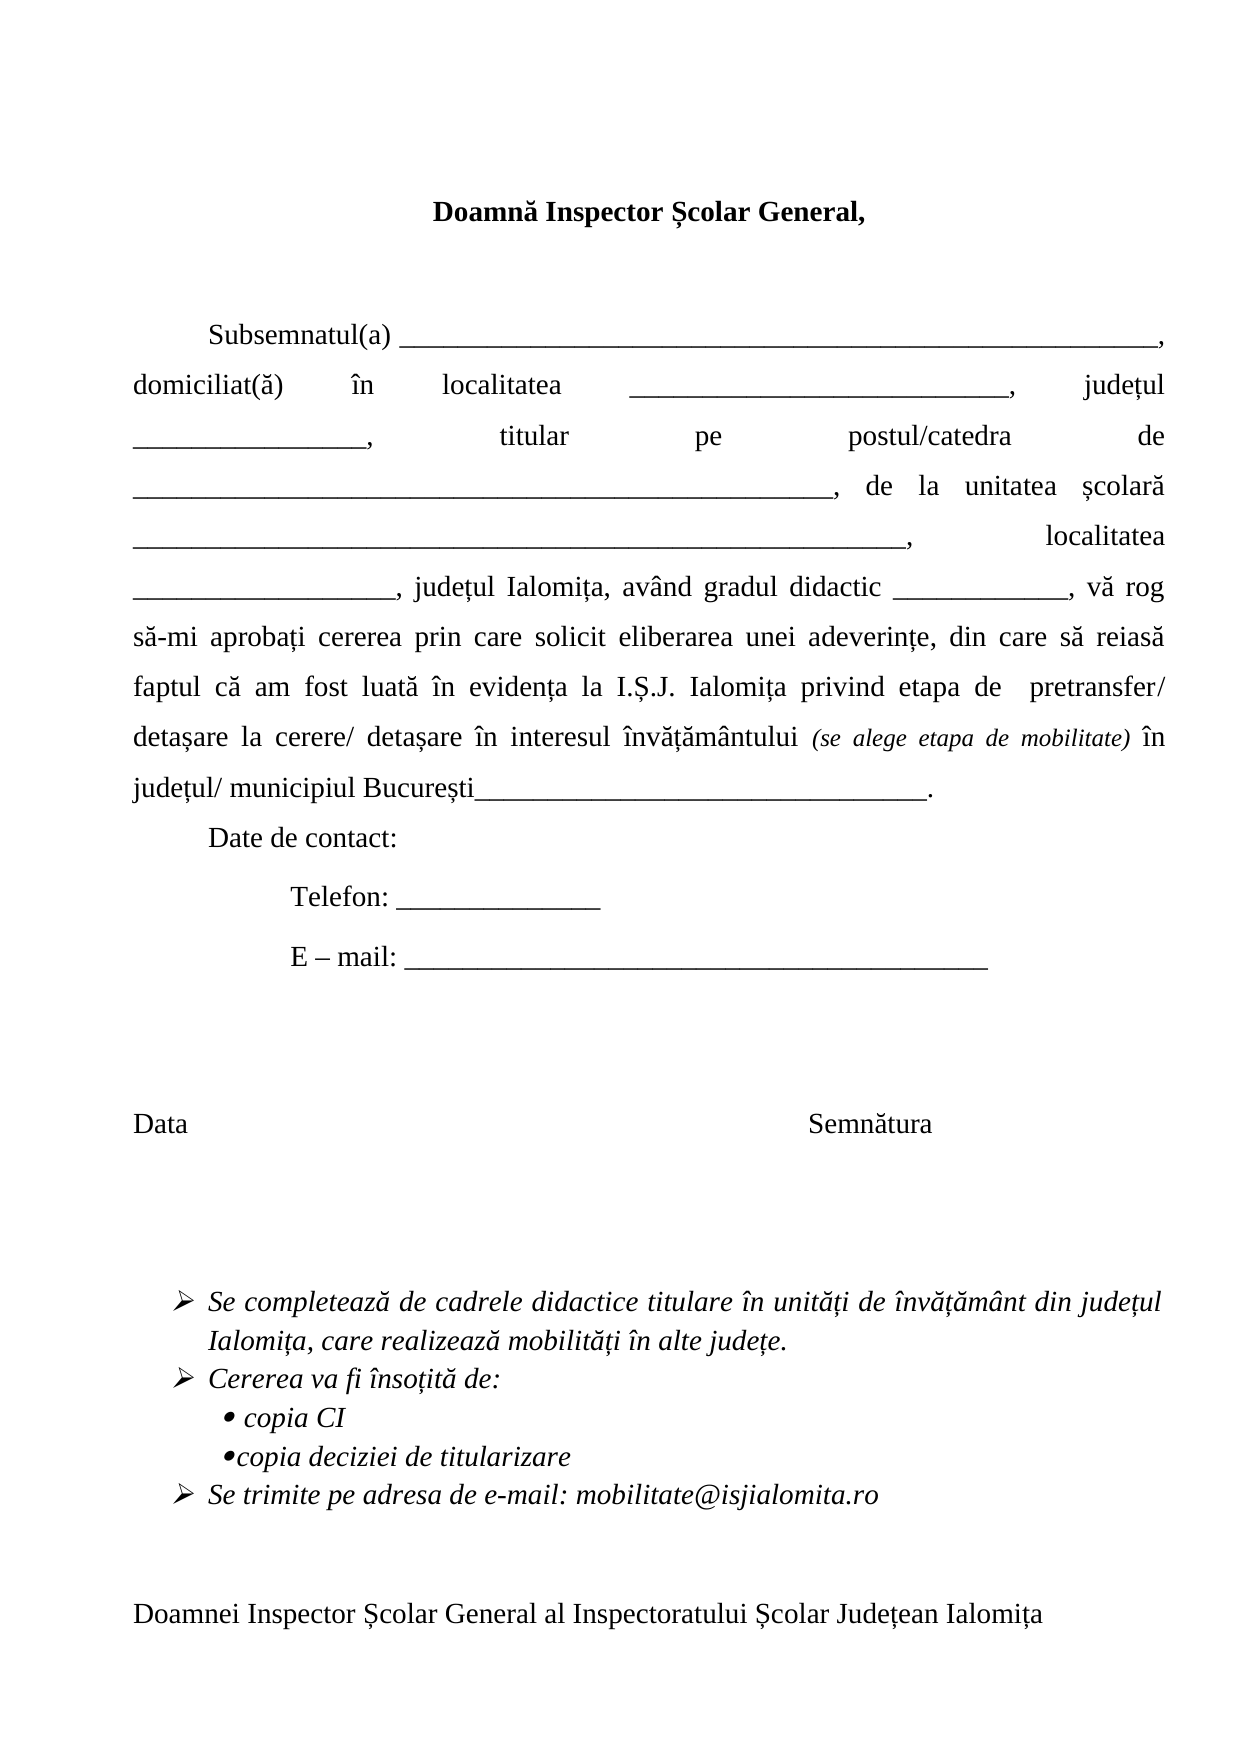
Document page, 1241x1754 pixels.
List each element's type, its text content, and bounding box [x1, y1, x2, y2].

list Cererea va fi însoțită de: [170, 1361, 1165, 1395]
text Telefon: ______________ [133, 879, 1165, 913]
text Doamnei Inspector Școlar General al Inspectoratului Școlar Județean Ialomița [133, 1596, 1165, 1630]
list Se trimite pe adresa de e-mail: mobilitate@isjialomita.ro [170, 1477, 1165, 1511]
list Se completează de cadrele didactice titulare în unități de învățământ din județul Ialomița, care realizează mobilități în alte județe. [170, 1284, 1165, 1356]
text Data Semnătura [133, 1106, 1165, 1139]
text E – mail: ________________________________________ [133, 939, 1165, 972]
list copia deciziei de titularizare [222, 1439, 1165, 1472]
text Date de contact: [133, 820, 1165, 854]
list copia CI [222, 1400, 1165, 1434]
text Subsemnatul(a) ____________________________________________________, domiciliat(ă) în localitatea __________________________, județul ________________, titular pe postul/catedra de ________________________________________________, de la unitatea școlară _____________________________________________________, localitatea __________________, județul Ialomița, având gradul didactic ____________, vă rog să-mi aprobați cererea prin care solicit eliberarea unei adeverințe, din care să reiasă faptul că am fost luată în evidența la I.Ș.J. Ialomița privind etapa de pretransfer/ detașare la cerere/ detașare în interesul învățământului (se alege etapa de mobilitate) în județul/ municipiul București_______________________________. [133, 317, 1165, 803]
text Doamnă Inspector Școlar General, [133, 194, 1165, 227]
